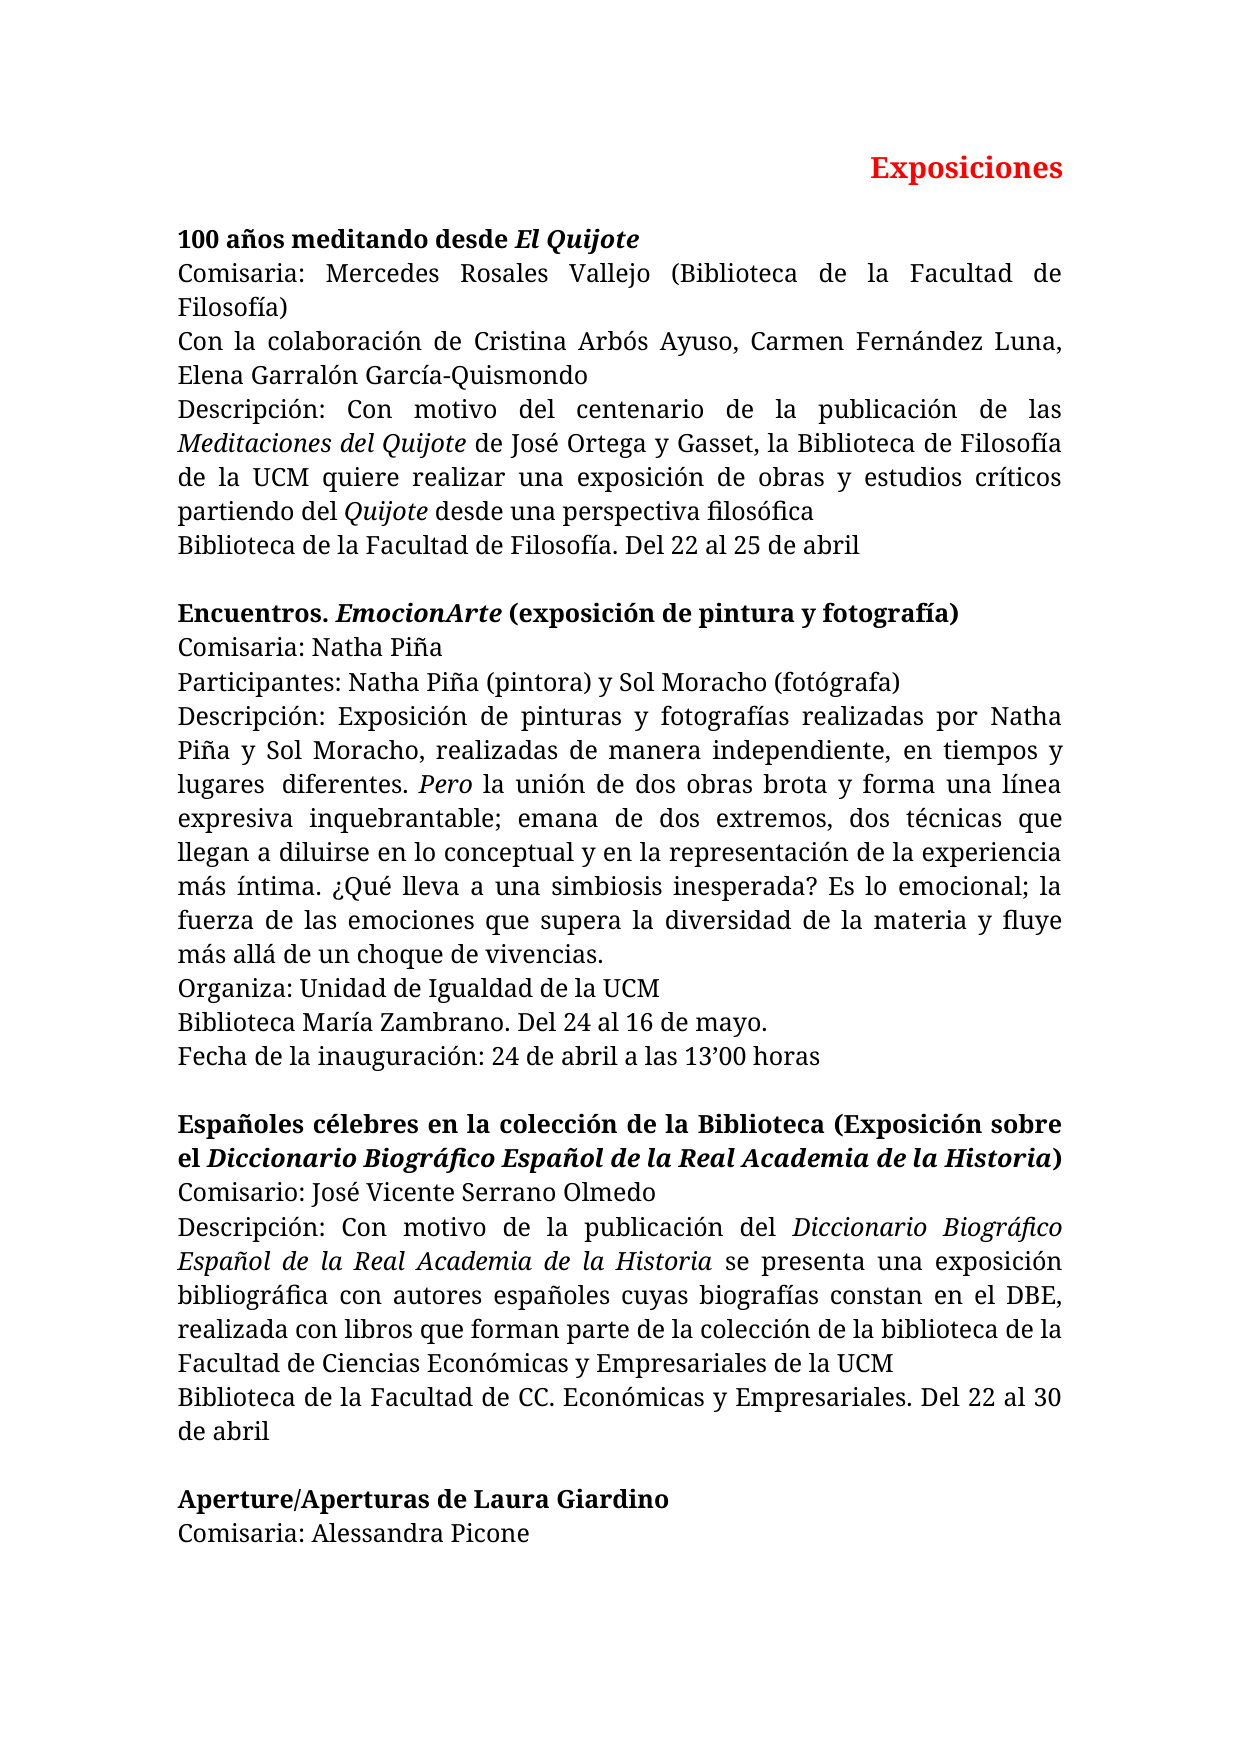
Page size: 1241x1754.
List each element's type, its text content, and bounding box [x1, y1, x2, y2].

text Fecha de la inauguración: 24 de abril a las 13’00 horas [177, 1039, 1063, 1073]
text Biblioteca de la Facultad de CC. Económicas y Empresariales. Del 22 al 30 de abril [177, 1379, 1063, 1448]
text Descripción: Exposición de pinturas y fotografías realizadas por Natha Piña y Sol Moracho, realizadas de manera independiente, en tiempos y lugares diferentes. Pero la unión de dos obras brota y forma una línea expresiva inquebrantable; emana de dos extremos, dos técnicas que llegan a diluirse en lo conceptual y en la representación de la experiencia más íntima. ¿Qué lleva a una simbiosis inesperada? Es lo emocional; la fuerza de las emociones que supera la diversidad de la materia y fluye más allá de un choque de vivencias. [177, 698, 1063, 971]
text Descripción: Con motivo del centenario de la publicación de las Meditaciones del Quijote de José Ortega y Gasset, la Biblioteca de Filosofía de la UCM quiere realizar una exposición de obras y estudios críticos partiendo del Quijote desde una perspectiva filosófica [177, 392, 1063, 528]
text Participantes: Natha Piña (pintora) y Sol Moracho (fotógrafa) [177, 664, 1063, 698]
text Organiza: Unidad de Igualdad de la UCM [177, 971, 1063, 1005]
text Españoles célebres en la colección de la Biblioteca (Exposición sobre el Diccionario Biográfico Español de la Real Academia de la Historia) [177, 1107, 1063, 1175]
text Encuentros. EmocionArte (exposición de pintura y fotografía) [177, 596, 1063, 630]
text Descripción: Con motivo de la publicación del Diccionario Biográfico Español de la Real Academia de la Historia se presenta una exposición bibliográfica con autores españoles cuyas biografías constan en el DBE, realizada con libros que forman parte de la colección de la biblioteca de la Facultad de Ciencias Económicas y Empresariales de la UCM [177, 1209, 1063, 1379]
text Comisaria: Alessandra Picone [177, 1516, 1063, 1550]
text Comisario: José Vicente Serrano Olmedo [177, 1175, 1063, 1209]
text Con la colaboración de Cristina Arbós Ayuso, Carmen Fernández Luna, Elena Garralón García-Quismondo [177, 323, 1063, 392]
text Comisaria: Mercedes Rosales Vallejo (Biblioteca de la Facultad de Filosofía) [177, 255, 1063, 323]
text Aperture/Aperturas de Laura Giardino [177, 1482, 1063, 1516]
text Exposiciones [177, 148, 1063, 187]
text Comisaria: Natha Piña [177, 630, 1063, 664]
text 100 años meditando desde El Quijote [177, 221, 1063, 255]
text Biblioteca María Zambrano. Del 24 al 16 de mayo. [177, 1005, 1063, 1039]
text Biblioteca de la Facultad de Filosofía. Del 22 al 25 de abril [177, 528, 1063, 562]
